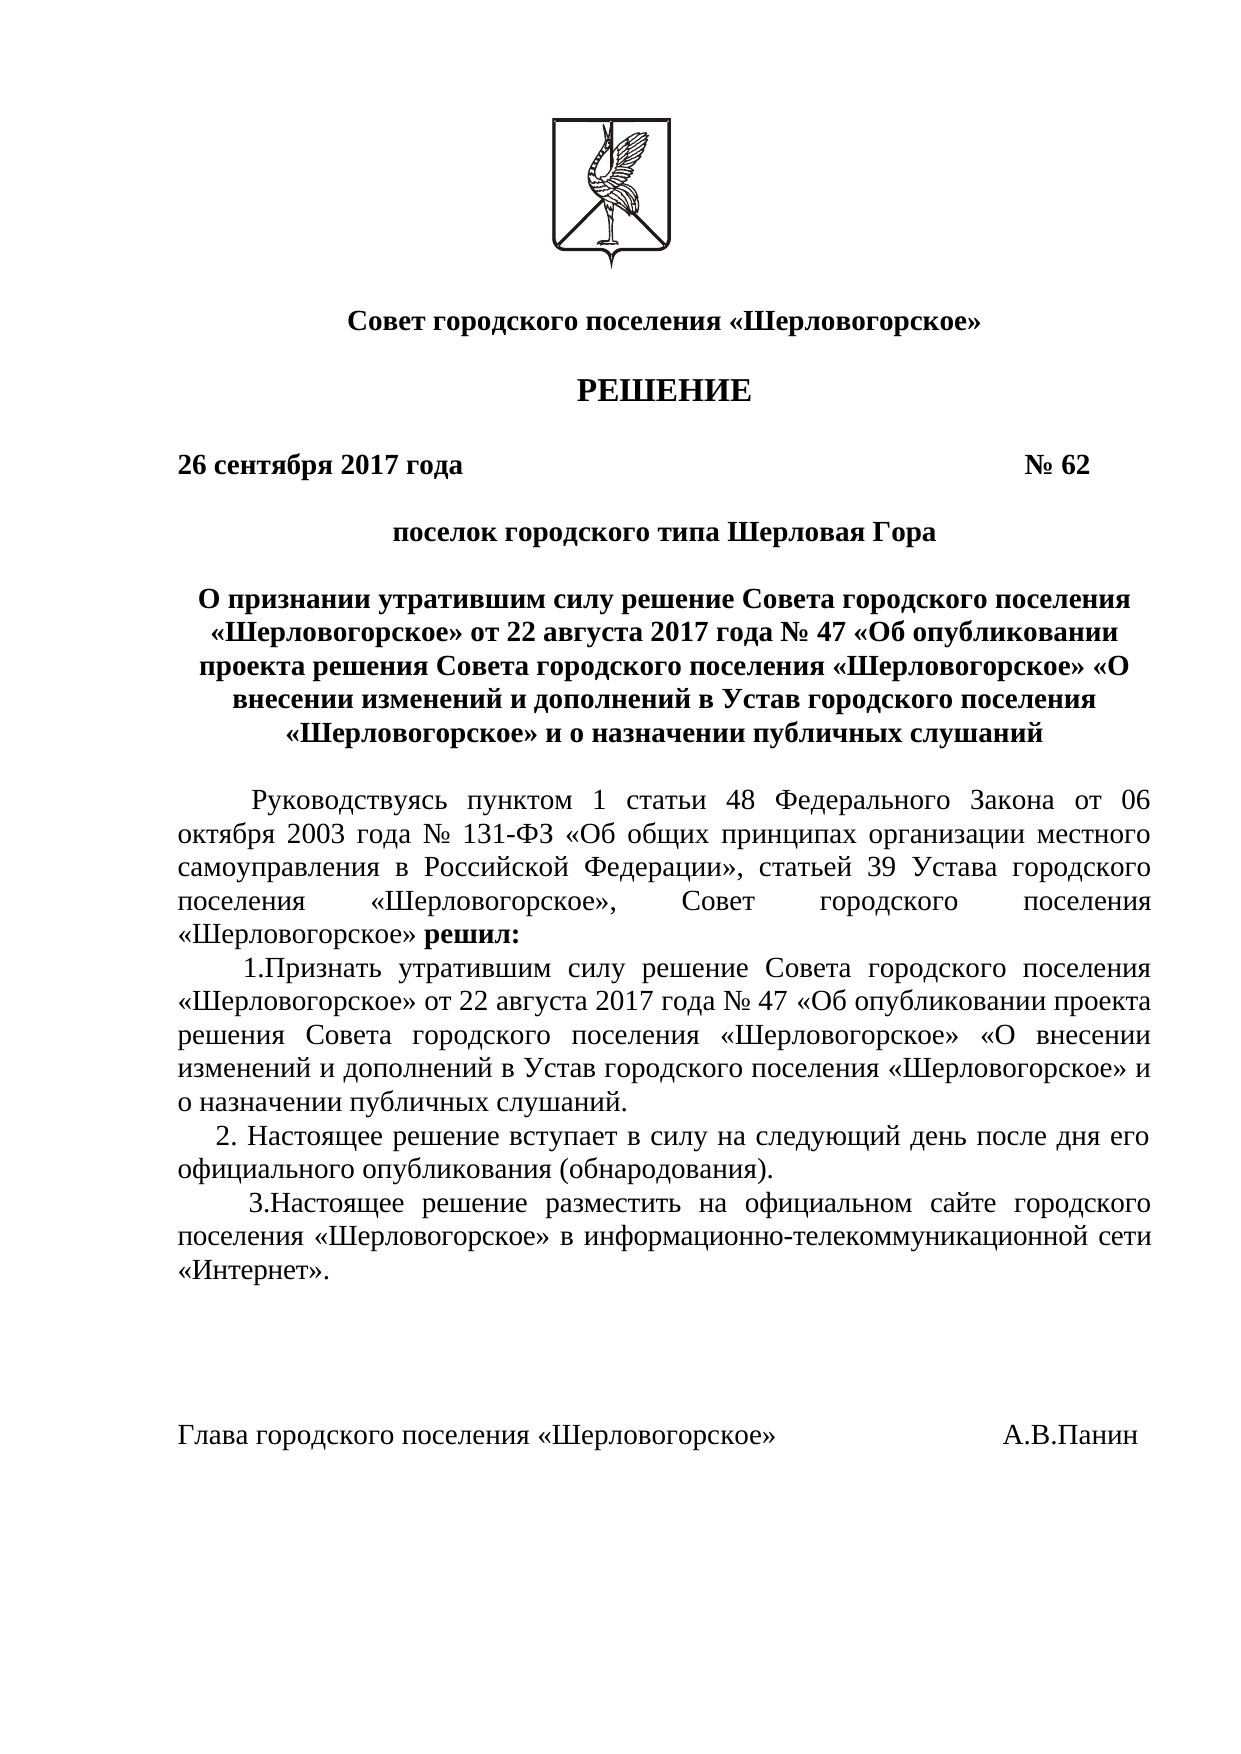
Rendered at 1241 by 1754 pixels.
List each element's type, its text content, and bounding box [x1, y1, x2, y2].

text 3.Настоящее решение разместить на официальном сайте городского поселения «Шерловогорское» в информационно-телекоммуникационной сети «Интернет». [177, 1185, 1152, 1285]
text Совет городского поселения «Шерловогорское» [177, 303, 1152, 337]
text О признании утратившим силу решение Совета городского поселения «Шерловогорское» от 22 августа 2017 года № 47 «Об опубликовании проекта решения Совета городского поселения «Шерловогорское» «О внесении изменений и дополнений в Устав городского поселения «Шерловогорское» и о назначении публичных слушаний [177, 581, 1152, 749]
text 2. Настоящее решение вступает в силу на следующий день после дня его официального опубликования (обнародования). [177, 1118, 1152, 1185]
text Руководствуясь пунктом 1 статьи 48 Федерального Закона от 06 октября 2003 года № 131-ФЗ «Об общих принципах организации местного самоуправления в Российской Федерации», статьей 39 Устава городского поселения «Шерловогорское», Совет городского поселения «Шерловогорское» решил: [177, 782, 1152, 950]
text 1.Признать утратившим силу решение Совета городского поселения «Шерловогорское» от 22 августа 2017 года № 47 «Об опубликовании проекта решения Совета городского поселения «Шерловогорское» «О внесении изменений и дополнений в Устав городского поселения «Шерловогорское» и о назначении публичных слушаний. [177, 950, 1152, 1118]
text 26 сентября 2017 года № 62 [177, 447, 1152, 480]
list Глава городского поселения «Шерловогорское» А.В.Панин [177, 1417, 1152, 1450]
text РЕШЕНИЕ [177, 370, 1152, 408]
text поселок городского типа Шерловая Гора [177, 514, 1152, 547]
